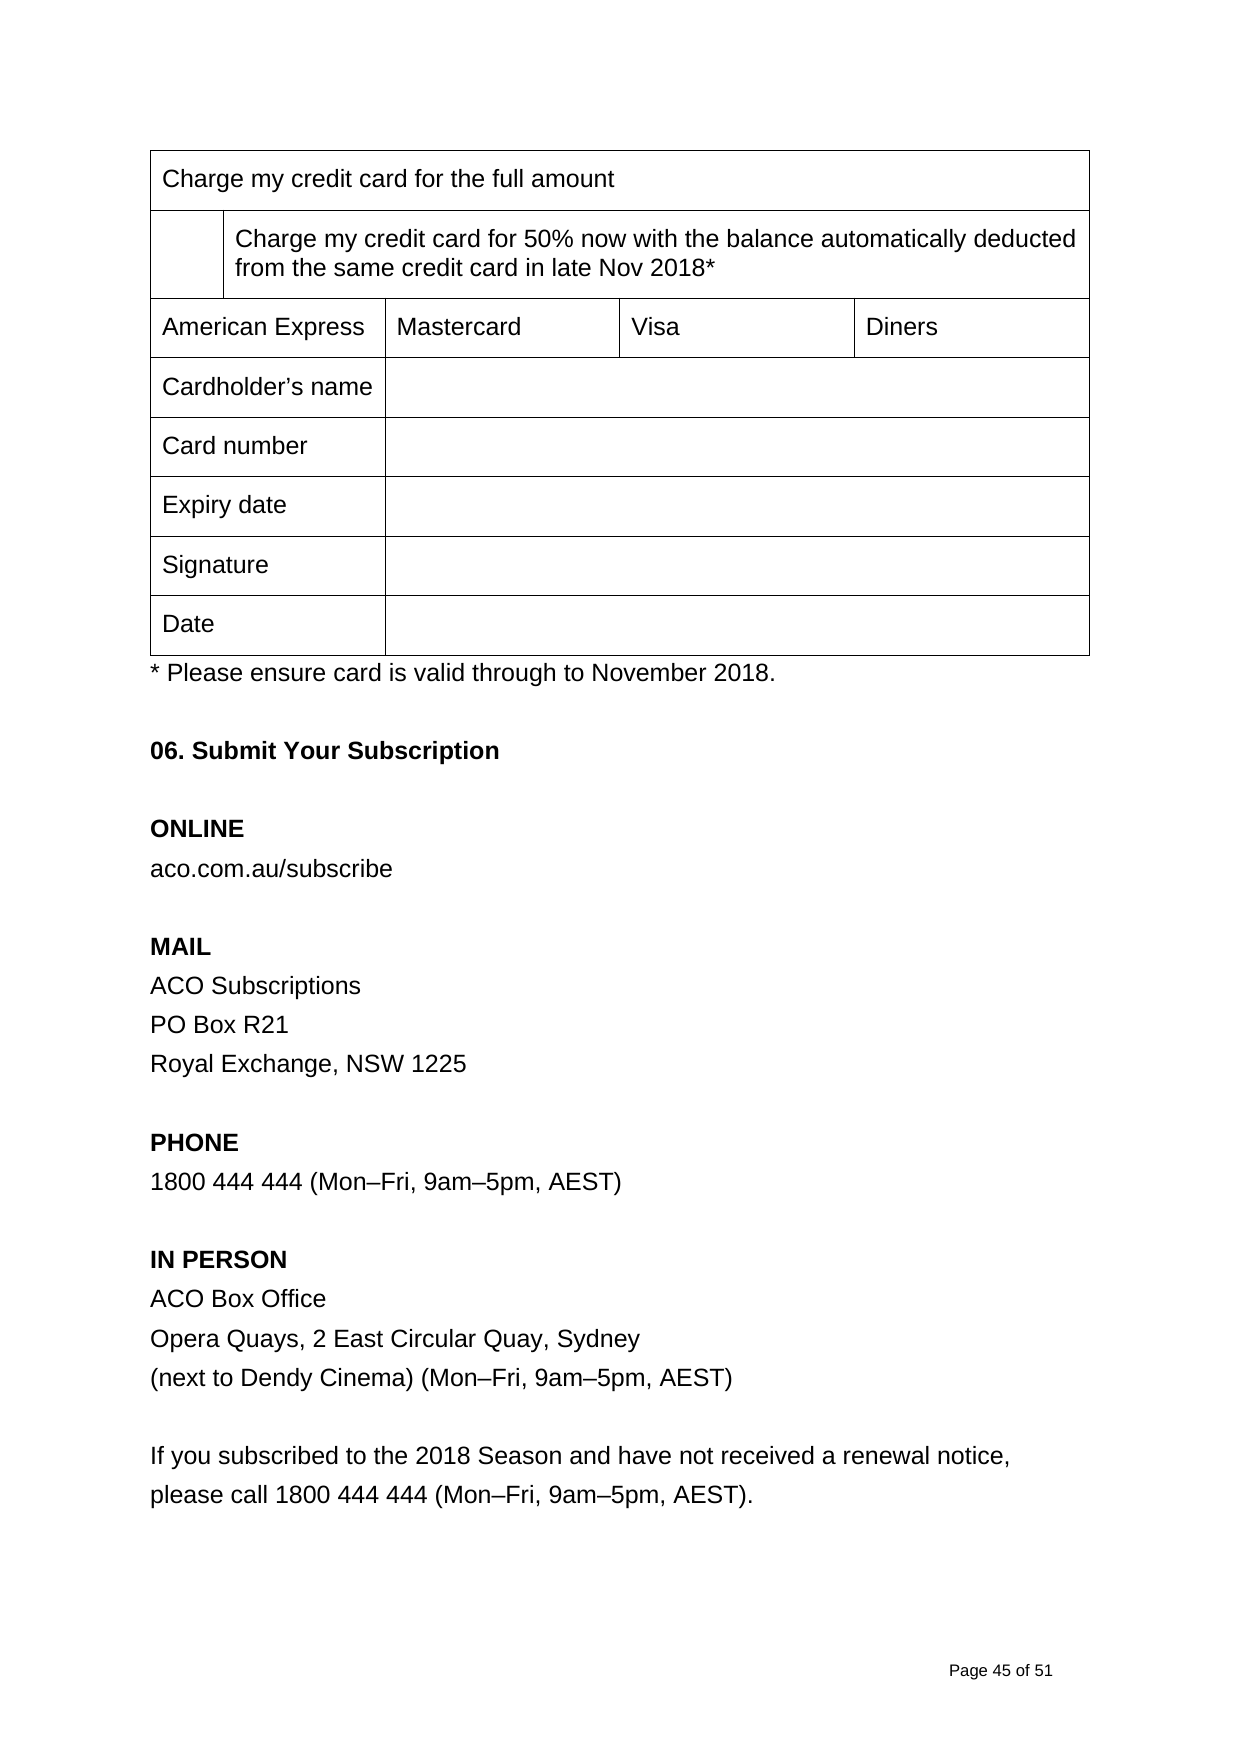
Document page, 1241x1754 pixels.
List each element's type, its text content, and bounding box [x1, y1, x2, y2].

table_cell Mastercard [386, 299, 619, 357]
table_cell Charge my credit card for 50% now with the balance automatically deducted from the same credit card in late Nov 2018* [224, 211, 1089, 298]
text 06. Submit Your Subscription [150, 736, 1090, 765]
table_cell Date [151, 596, 385, 654]
table_cell [386, 477, 1089, 536]
table_header Charge my credit card for the full amount [151, 151, 1089, 209]
text (next to Dendy Cinema) (Mon–Fri, 9am–5pm, AEST) [150, 1363, 1090, 1391]
table_cell Card number [151, 418, 385, 476]
table_cell Expiry date [151, 477, 385, 536]
table_cell Visa [620, 299, 854, 357]
table_cell Signature [151, 537, 385, 595]
table_cell [386, 537, 1089, 595]
text ACO Subscriptions [150, 971, 1090, 1000]
table_cell [386, 358, 1089, 417]
text If you subscribed to the 2018 Season and have not received a renewal notice, [150, 1441, 1090, 1470]
table_cell [151, 211, 223, 298]
table_cell Cardholder’s name [151, 358, 385, 417]
text please call 1800 444 444 (Mon–Fri, 9am–5pm, AEST). [150, 1480, 1090, 1509]
text Royal Exchange, NSW 1225 [150, 1049, 1090, 1078]
table_cell [386, 596, 1089, 654]
table_cell American Express [151, 299, 385, 357]
text PHONE [150, 1128, 1090, 1156]
table_cell [386, 418, 1089, 476]
text aco.com.au/subscribe [150, 853, 1090, 882]
text * Please ensure card is valid through to November 2018. [150, 658, 1090, 686]
text MAIL [150, 932, 1090, 961]
text Opera Quays, 2 East Circular Quay, Sydney [150, 1323, 1090, 1352]
text PO Box R21 [150, 1010, 1090, 1039]
text ONLINE [150, 814, 1090, 843]
text ACO Box Office [150, 1284, 1090, 1313]
text IN PERSON [150, 1245, 1090, 1274]
table_cell Diners [855, 299, 1089, 357]
text 1800 444 444 (Mon–Fri, 9am–5pm, AEST) [150, 1167, 1090, 1196]
